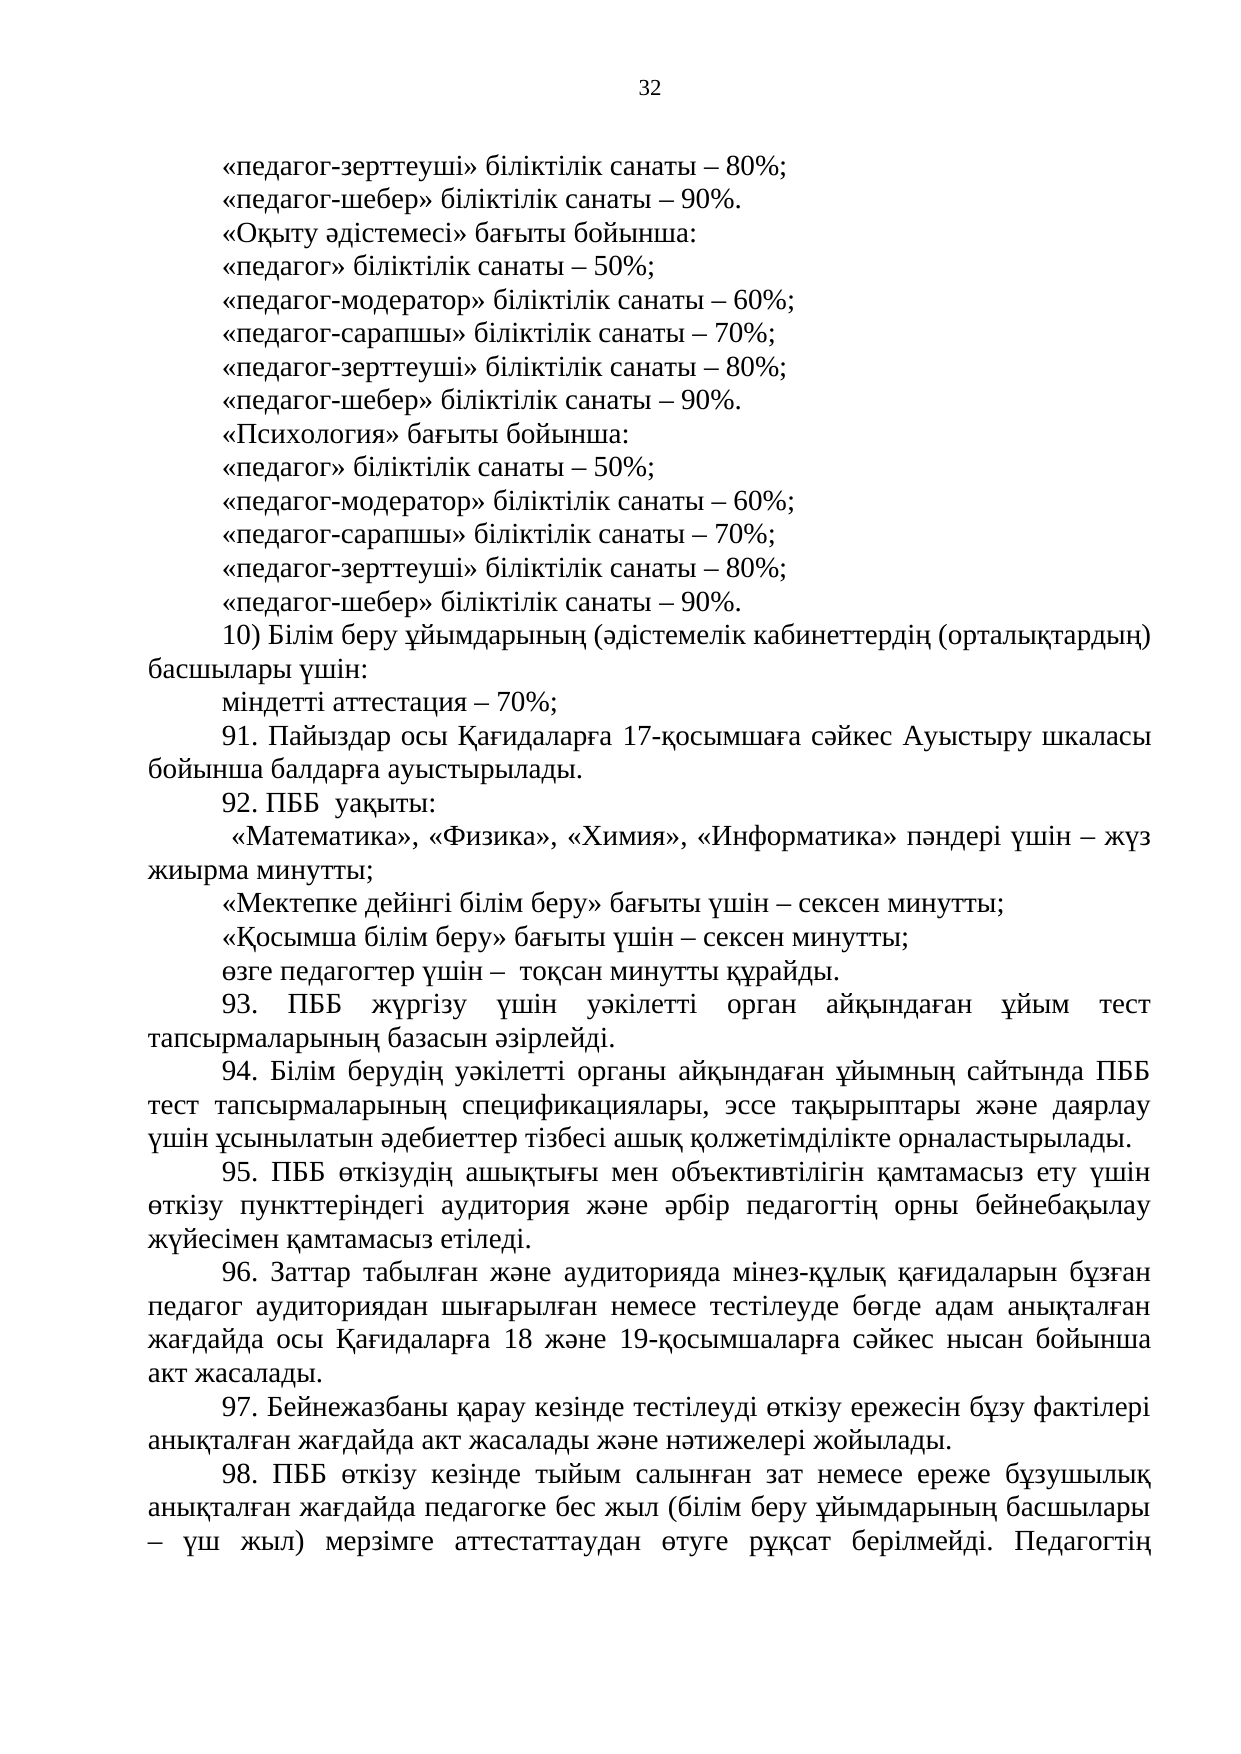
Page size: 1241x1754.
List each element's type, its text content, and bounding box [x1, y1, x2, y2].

text «педагог-модератор» біліктілік санаты – 60%; [148, 282, 1152, 315]
text «Қосымша білім беру» бағыты үшін – сексен минутты; [148, 919, 1152, 953]
text «педагог-зерттеуші» біліктілік санаты – 80%; [148, 349, 1152, 382]
text 95. ПББ өткізудің ашықтығы мен объективтілігін қамтамасыз ету үшін өткізу пункттеріндегі аудитория және әрбір педагогтің орны бейнебақылау жүйесімен қамтамасыз етіледі. [148, 1154, 1152, 1254]
text 97. Бейнежазбаны қарау кезінде тестілеуді өткізу ережесін бұзу фактілері анықталған жағдайда акт жасалады және нәтижелері жойылады. [148, 1389, 1152, 1456]
text «педагог-зерттеуші» біліктілік санаты – 80%; [148, 550, 1152, 584]
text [148, 1456, 1152, 1556]
text 96. Заттар табылған және аудиторияда мінез-құлық қағидаларын бұзған педагог аудиториядан шығарылған немесе тестілеуде бөгде адам анықталған жағдайда осы Қағидаларға 18 және 19-қосымшаларға сәйкес нысан бойынша акт жасалады. [148, 1254, 1152, 1389]
text «Математика», «Физика», «Химия», «Информатика» пәндері үшін – жүз жиырма минутты; [148, 818, 1152, 886]
text «Психология» бағыты бойынша: [148, 416, 1152, 449]
text «педагог» біліктілік санаты – 50%; [148, 449, 1152, 483]
text «педагог-шебер» біліктілік санаты – 90%. [148, 181, 1152, 215]
text 10) Білім беру ұйымдарының (әдістемелік кабинеттердің (орталықтардың) басшылары үшін: [148, 617, 1152, 684]
text 92. ПББ уақыты: [148, 785, 1152, 818]
text өзге педагогтер үшін – тоқсан минутты құрайды. [148, 953, 1152, 986]
text «педагог» біліктілік санаты – 50%; [148, 248, 1152, 282]
text «педагог-модератор» біліктілік санаты – 60%; [148, 483, 1152, 517]
text «педагог-шебер» біліктілік санаты – 90%. [148, 584, 1152, 617]
text «педагог-зерттеуші» біліктілік санаты – 80%; [148, 148, 1152, 181]
text «педагог-сарапшы» біліктілік санаты – 70%; [148, 315, 1152, 349]
text міндетті аттестация – 70%; [148, 684, 1152, 718]
text 91. Пайыздар осы Қағидаларға 17-қосымшаға сәйкес Ауыстыру шкаласы бойынша балдарға ауыстырылады. [148, 718, 1152, 785]
text «педагог-сарапшы» біліктілік санаты – 70%; [148, 517, 1152, 550]
text «Мектепке дейінгі білім беру» бағыты үшін – сексен минутты; [148, 886, 1152, 919]
text 94. Білім берудің уәкілетті органы айқындаған ұйымның сайтында ПББ тест тапсырмаларының спецификациялары, эссе тақырыптары және даярлау үшін ұсынылатын әдебиеттер тізбесі ашық қолжетімділікте орналастырылады. [148, 1053, 1152, 1154]
text «Оқыту әдістемесі» бағыты бойынша: [148, 215, 1152, 248]
text 93. ПББ жүргізу үшін уәкілетті орган айқындаған ұйым тест тапсырмаларының базасын әзірлейді. [148, 986, 1152, 1053]
text «педагог-шебер» біліктілік санаты – 90%. [148, 382, 1152, 416]
